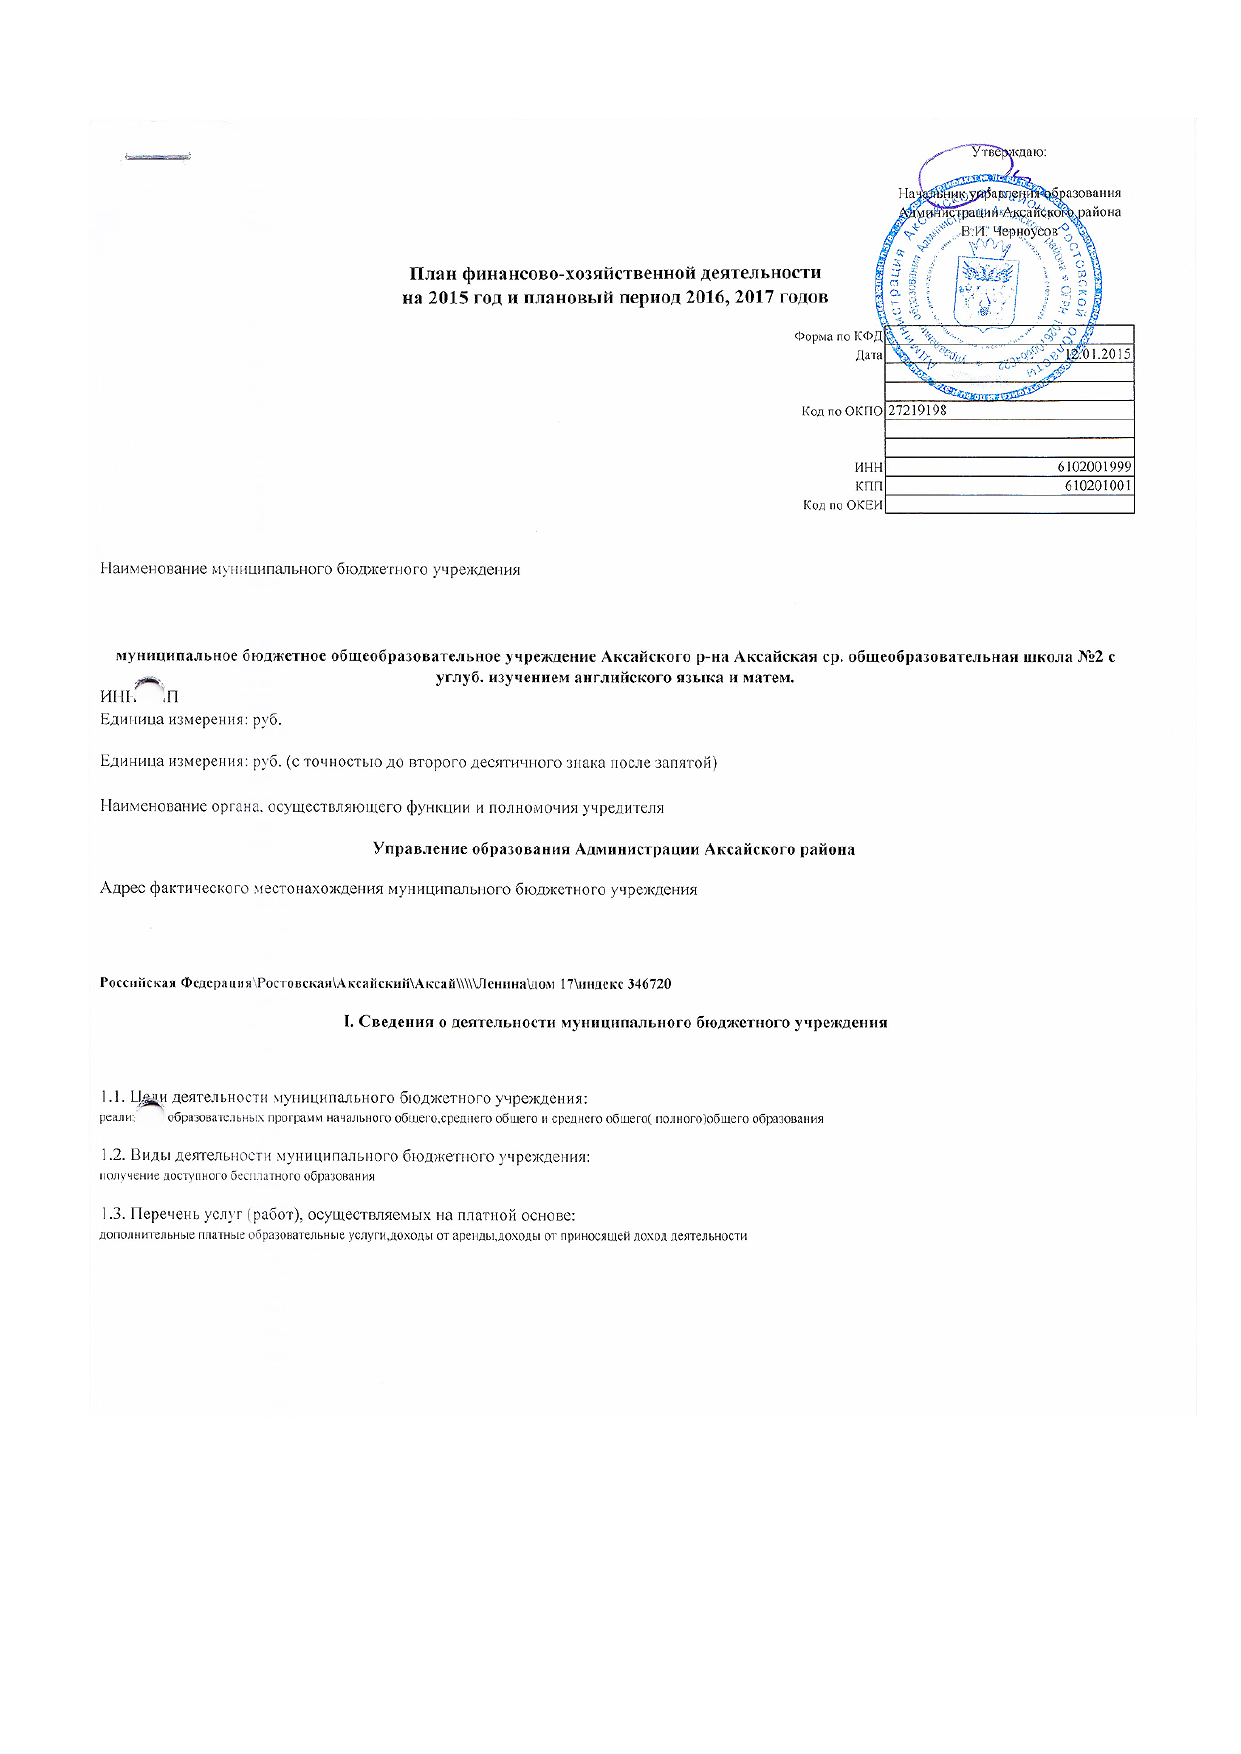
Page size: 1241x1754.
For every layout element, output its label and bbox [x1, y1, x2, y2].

picture [88, 118, 1197, 1417]
